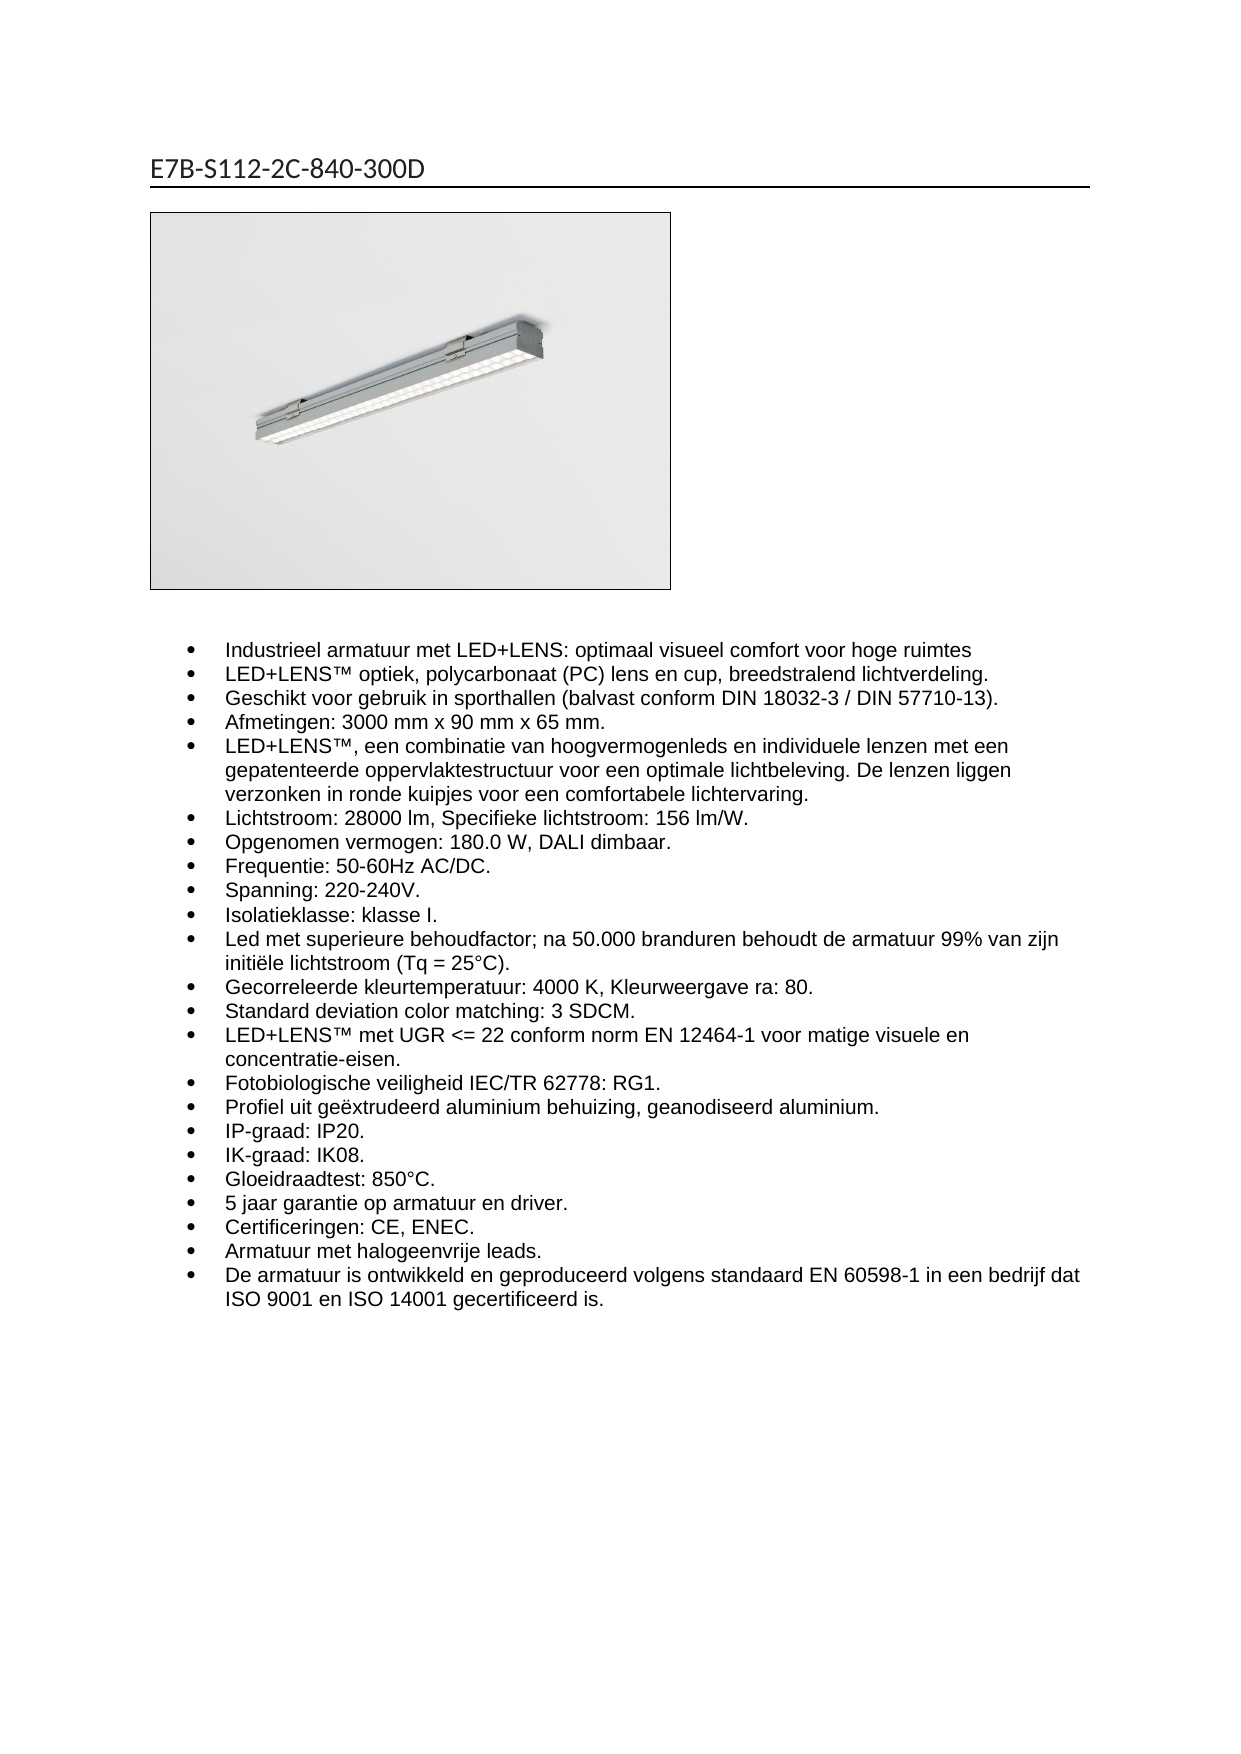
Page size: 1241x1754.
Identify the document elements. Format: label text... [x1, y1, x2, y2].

list LED+LENS™ met UGR <= 22 conform norm EN 12464-1 voor matige visuele en concentratie-eisen. [187, 1023, 1090, 1071]
list Fotobiologische veiligheid IEC/TR 62778: RG1. [187, 1071, 1090, 1095]
list Afmetingen: 3000 mm x 90 mm x 65 mm. [187, 710, 1090, 734]
list LED+LENS™, een combinatie van hoogvermogenleds en individuele lenzen met een gepatenteerde oppervlaktestructuur voor een optimale lichtbeleving. De lenzen liggen verzonken in ronde kuipjes voor een comfortabele lichtervaring. [187, 734, 1090, 806]
list IP-graad: IP20. [187, 1119, 1090, 1143]
list Industrieel armatuur met LED+LENS: optimaal visueel comfort voor hoge ruimtes [187, 638, 1090, 662]
list De armatuur is ontwikkeld en geproduceerd volgens standaard EN 60598-1 in een bedrijf dat ISO 9001 en ISO 14001 gecertificeerd is. [187, 1263, 1090, 1311]
list Gecorreleerde kleurtemperatuur: 4000 K, Kleurweergave ra: 80. [187, 974, 1090, 998]
list LED+LENS™ optiek, polycarbonaat (PC) lens en cup, breedstralend lichtverdeling. [187, 662, 1090, 686]
list Geschikt voor gebruik in sporthallen (balvast conform DIN 18032-3 / DIN 57710-13). [187, 686, 1090, 710]
list Standard deviation color matching: 3 SDCM. [187, 998, 1090, 1023]
list Certificeringen: CE, ENEC. [187, 1215, 1090, 1239]
list IK-graad: IK08. [187, 1143, 1090, 1167]
list Opgenomen vermogen: 180.0 W, DALI dimbaar. [187, 830, 1090, 854]
list Gloeidraadtest: 850°C. [187, 1167, 1090, 1191]
list Lichtstroom: 28000 lm, Specifieke lichtstroom: 156 lm/W. [187, 806, 1090, 830]
list Profiel uit geëxtrudeerd aluminium behuizing, geanodiseerd aluminium. [187, 1095, 1090, 1119]
list Frequentie: 50-60Hz AC/DC. [187, 854, 1090, 878]
list 5 jaar garantie op armatuur en driver. [187, 1191, 1090, 1215]
list Armatuur met halogeenvrije leads. [187, 1239, 1090, 1263]
list Isolatieklasse: klasse I. [187, 902, 1090, 926]
list Led met superieure behoudfactor; na 50.000 branduren behoudt de armatuur 99% van zijn initiële lichtstroom (Tq = 25°C). [187, 926, 1090, 974]
picture [151, 213, 670, 589]
text E7B-S112-2C-840-300D [150, 150, 1090, 186]
list Spanning: 220-240V. [187, 878, 1090, 902]
